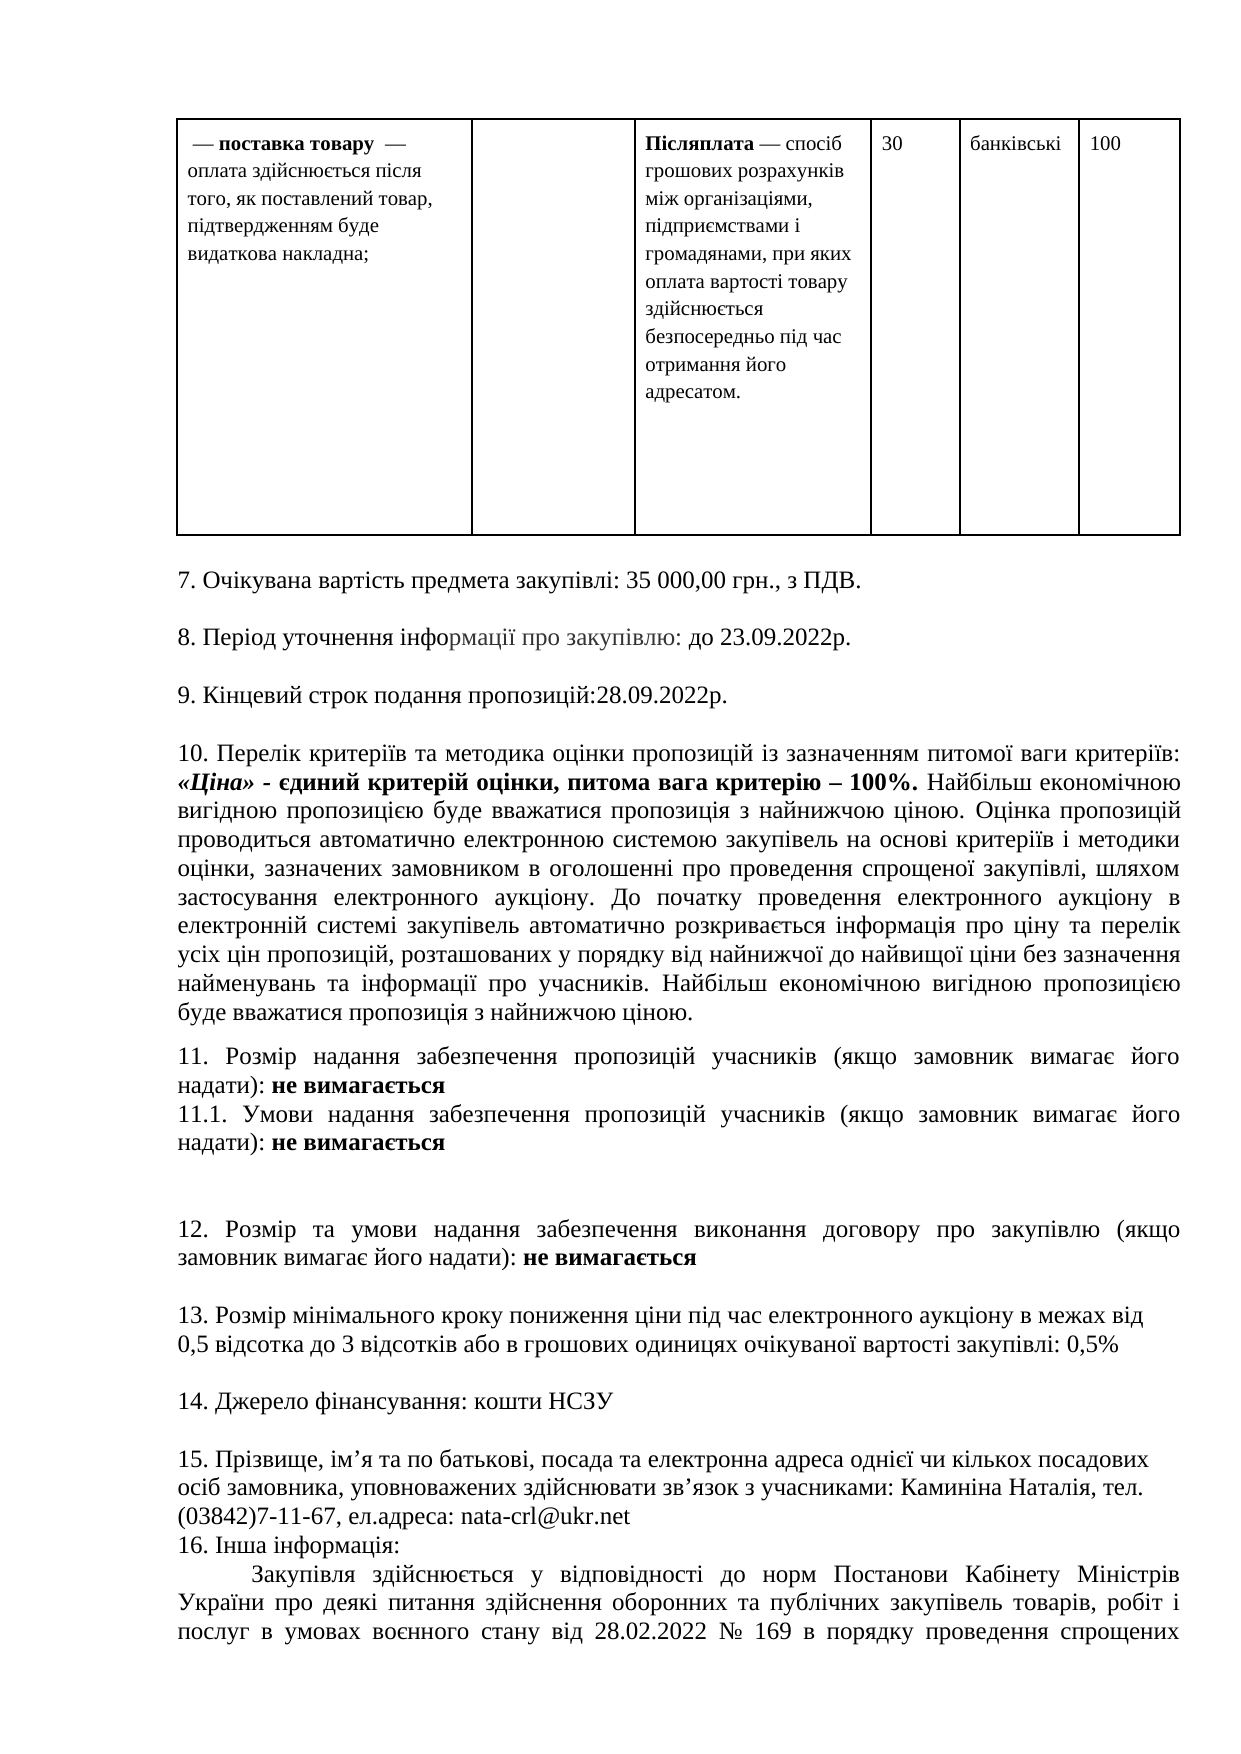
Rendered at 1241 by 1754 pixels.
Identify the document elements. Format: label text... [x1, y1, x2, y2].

text 15. Прізвище, ім’я та по батькові, посада та електронна адреса однієї чи кількох посадових осіб замовника, уповноважених здійснювати зв’язок з учасниками: Каминіна Наталія, тел. (03842)7-11-67, ел.адреса: nata-crl@ukr.net [177, 1444, 1181, 1530]
table_cell 100 [1080, 120, 1179, 534]
text 13. Розмір мінімального кроку пониження ціни під час електронного аукціону в межах від 0,5 відсотка до 3 відсотків або в грошових одиницях очікуваної вартості закупівлі: 0,5% [177, 1300, 1181, 1357]
text 11. Розмір надання забезпечення пропозицій учасників (якщо замовник вимагає його надати): не вимагається [177, 1041, 1181, 1099]
text 7. Очікувана вартість предмета закупівлі: 35 000,00 грн., з ПДВ. [177, 565, 1181, 593]
text 12. Розмір та умови надання забезпечення виконання договору про закупівлю (якщо замовник вимагає його надати): не вимагається [177, 1214, 1181, 1271]
table_cell — поставка товару — оплата здійснюється після того, як поставлений товар, підтвердженням буде видаткова накладна; [178, 120, 471, 534]
table_cell банківські [961, 120, 1078, 534]
text 10. Перелік критеріїв та методика оцінки пропозицій із зазначенням питомої ваги критеріїв: «Ціна» - єдиний критерій оцінки, питома вага критерію – 100%. Найбільш економічною вигідною пропозицією буде вважатися пропозиція з найнижчою ціною. Оцінка пропозицій проводиться автоматично електронною системою закупівель на основі критеріїв і методики оцінки, зазначених замовником в оголошенні про проведення спрощеної закупівлі, шляхом застосування електронного аукціону. До початку проведення електронного аукціону в електронній системі закупівель автоматично розкривається інформація про ціну та перелік усіх цін пропозицій, розташованих у порядку від найнижчої до найвищої ціни без зазначення найменувань та інформації про учасників. Найбільш економічною вигідною пропозицією буде вважатися пропозиція з найнижчою ціною. [177, 968, 1181, 1026]
text 11.1. Умови надання забезпечення пропозицій учасників (якщо замовник вимагає його надати): не вимагається [177, 1099, 1181, 1156]
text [177, 1559, 1181, 1645]
text 14. Джерело фінансування: кошти НСЗУ [177, 1386, 1181, 1415]
table_cell Післяплата — спосіб грошових розрахунків між організаціями, підприємствами і громадянами, при яких оплата вартості товару здійснюється безпосередньо під час отримання його адресатом. [636, 120, 870, 534]
table_cell 30 [872, 120, 959, 534]
text 9. Кінцевий строк подання пропозицій:28.09.2022р. [177, 680, 1181, 709]
text 16. Інша інформація: [177, 1530, 1181, 1559]
table_cell [473, 120, 634, 534]
text 10. Перелік критеріїв та методика оцінки пропозицій із зазначенням питомої ваги критеріїв: «Ціна» - єдиний критерій оцінки, питома вага критерію – 100%. Найбільш економічною вигідною пропозицією буде вважатися пропозиція з найнижчою ціною. Оцінка пропозицій проводиться автоматично електронною системою закупівель на основі критеріїв і методики оцінки, зазначених замовником в оголошенні про проведення спрощеної закупівлі, шляхом застосування електронного аукціону. До початку проведення електронного аукціону в електронній системі закупівель автоматично розкривається інформація про ціну та перелік усіх цін пропозицій, розташованих у порядку від найнижчої до найвищої ціни без зазначення найменувань та інформації про учасників. Найбільш економічною вигідною пропозицією буде вважатися пропозиція з найнижчою ціною. [177, 738, 1181, 824]
text 8. Період уточнення інформації про закупівлю: до 23.09.2022р. [177, 622, 1181, 651]
